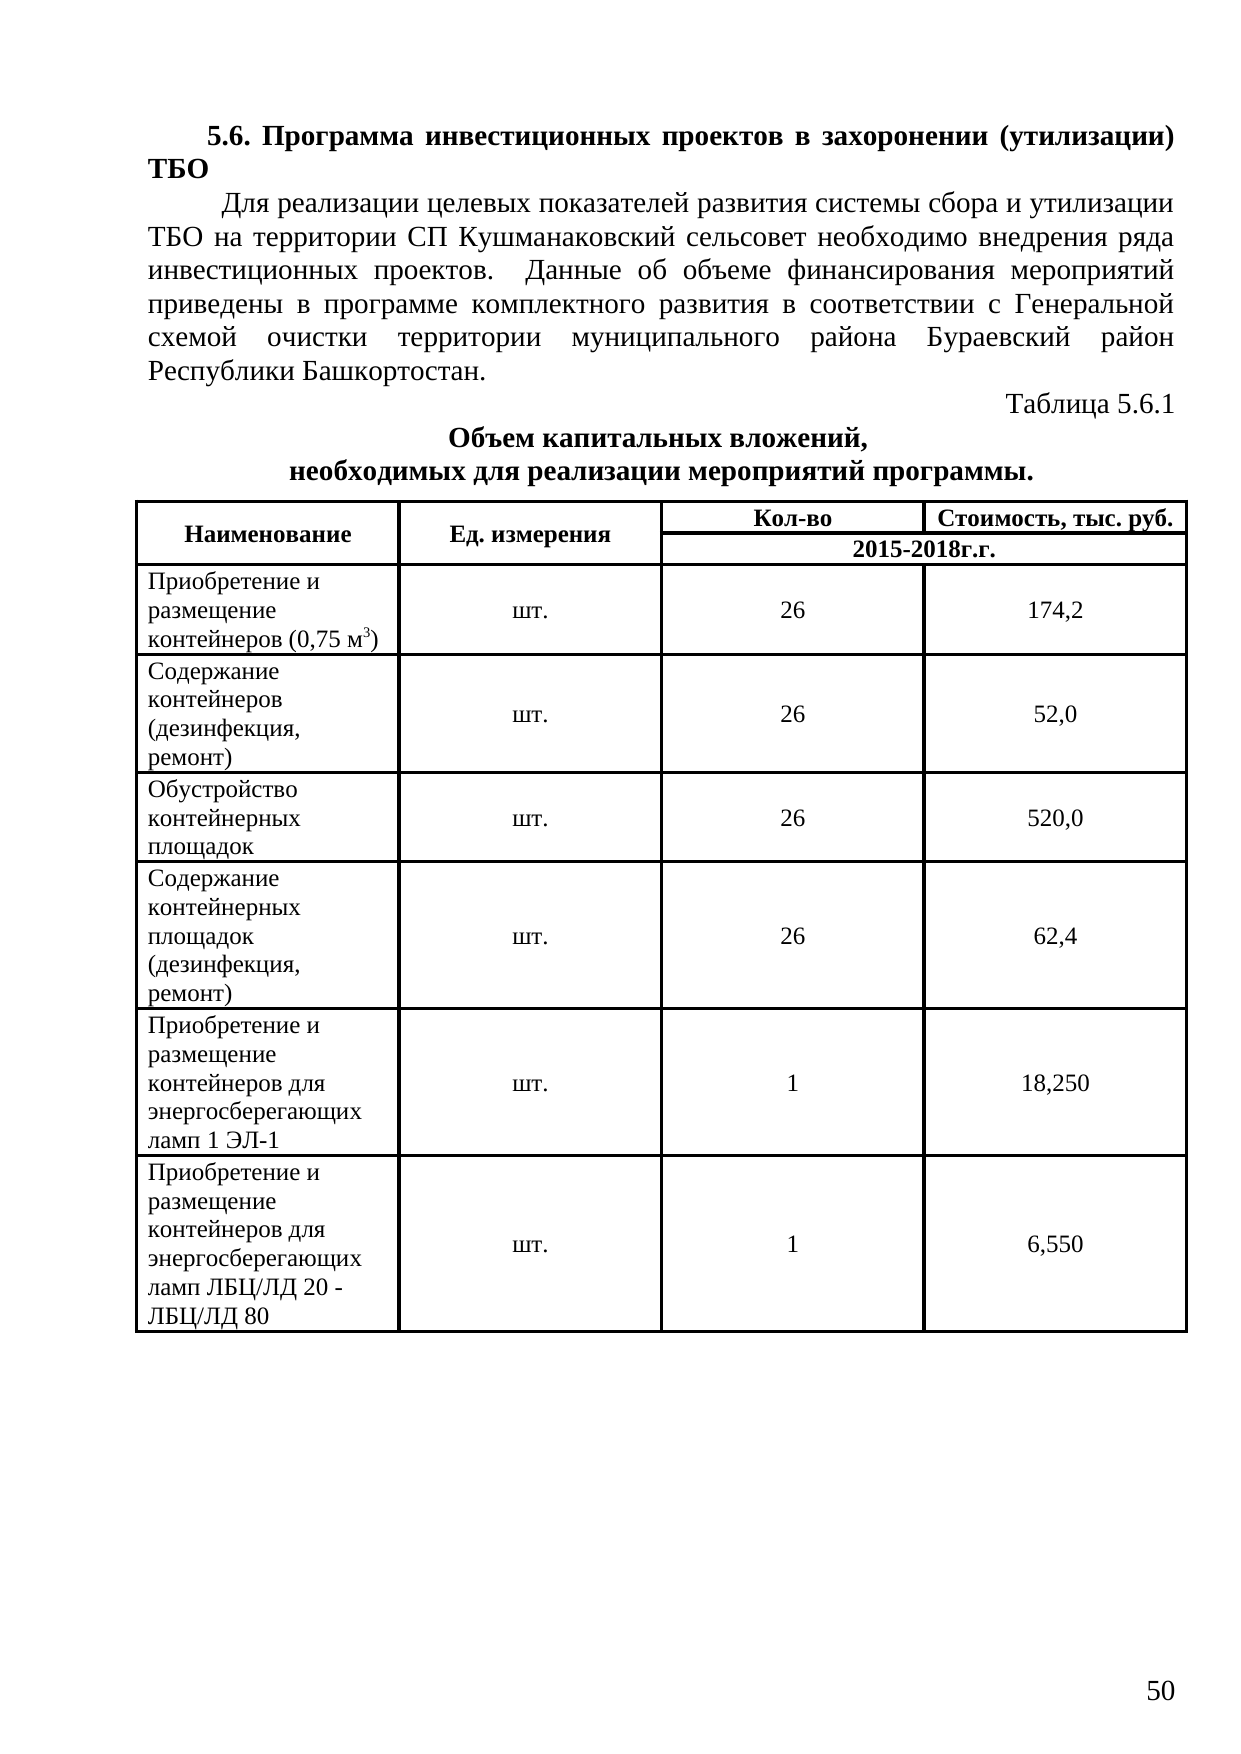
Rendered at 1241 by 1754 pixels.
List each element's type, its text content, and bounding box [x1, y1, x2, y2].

table_header Кол-во [663, 503, 922, 531]
table_cell 62,4 [926, 863, 1185, 1007]
text Таблица 5.6.1 [148, 386, 1175, 420]
table_cell Приобретение и размещение контейнеров для энергосберегающих ламп ЛБЦ/ЛД 20 - ЛБЦ/ЛД 80 [138, 1157, 397, 1329]
table_cell шт. [401, 1010, 660, 1154]
table_cell шт. [401, 774, 660, 860]
table_cell Приобретение и размещение контейнеров (0,75 м3) [138, 566, 397, 653]
table_cell 1 [663, 1010, 922, 1154]
table_cell 2015-2018г.г. [663, 535, 1185, 563]
table_cell 26 [663, 566, 922, 653]
table_cell 6,550 [926, 1157, 1185, 1329]
table_cell 174,2 [926, 566, 1185, 653]
table_cell Содержание контейнеров (дезинфекция, ремонт) [138, 656, 397, 771]
table_cell 26 [663, 774, 922, 860]
table_cell Содержание контейнерных площадок (дезинфекция, ремонт) [138, 863, 397, 1007]
table_cell 1 [663, 1157, 922, 1329]
table_cell шт. [401, 863, 660, 1007]
table_header Ед. измерения [401, 503, 660, 563]
table_header Стоимость, тыс. руб. [926, 503, 1185, 531]
table_cell 18,250 [926, 1010, 1185, 1154]
table_cell 520,0 [926, 774, 1185, 860]
table_header Наименование [138, 503, 397, 563]
table_cell шт. [401, 566, 660, 653]
table_cell Приобретение и размещение контейнеров для энергосберегающих ламп 1 ЭЛ-1 [138, 1010, 397, 1154]
table_cell шт. [401, 656, 660, 771]
table_cell 26 [663, 656, 922, 771]
table_cell Обустройство контейнерных площадок [138, 774, 397, 860]
table_cell 52,0 [926, 656, 1185, 771]
title 5.6. Программа инвестиционных проектов в захоронении (утилизации) ТБО [148, 118, 1175, 185]
text Для реализации целевых показателей развития системы сбора и утилизации ТБО на территории СП Кушманаковский сельсовет необходимо внедрения ряда инвестиционных проектов. Данные об объеме финансирования мероприятий приведены в программе комплектного развития в соответствии с Генеральной схемой очистки территории муниципального района Бураевский район Республики Башкортостан. [148, 185, 1175, 386]
table_cell 26 [663, 863, 922, 1007]
table_cell шт. [401, 1157, 660, 1329]
text Объем капитальных вложений, необходимых для реализации мероприятий программы. [148, 420, 1175, 487]
